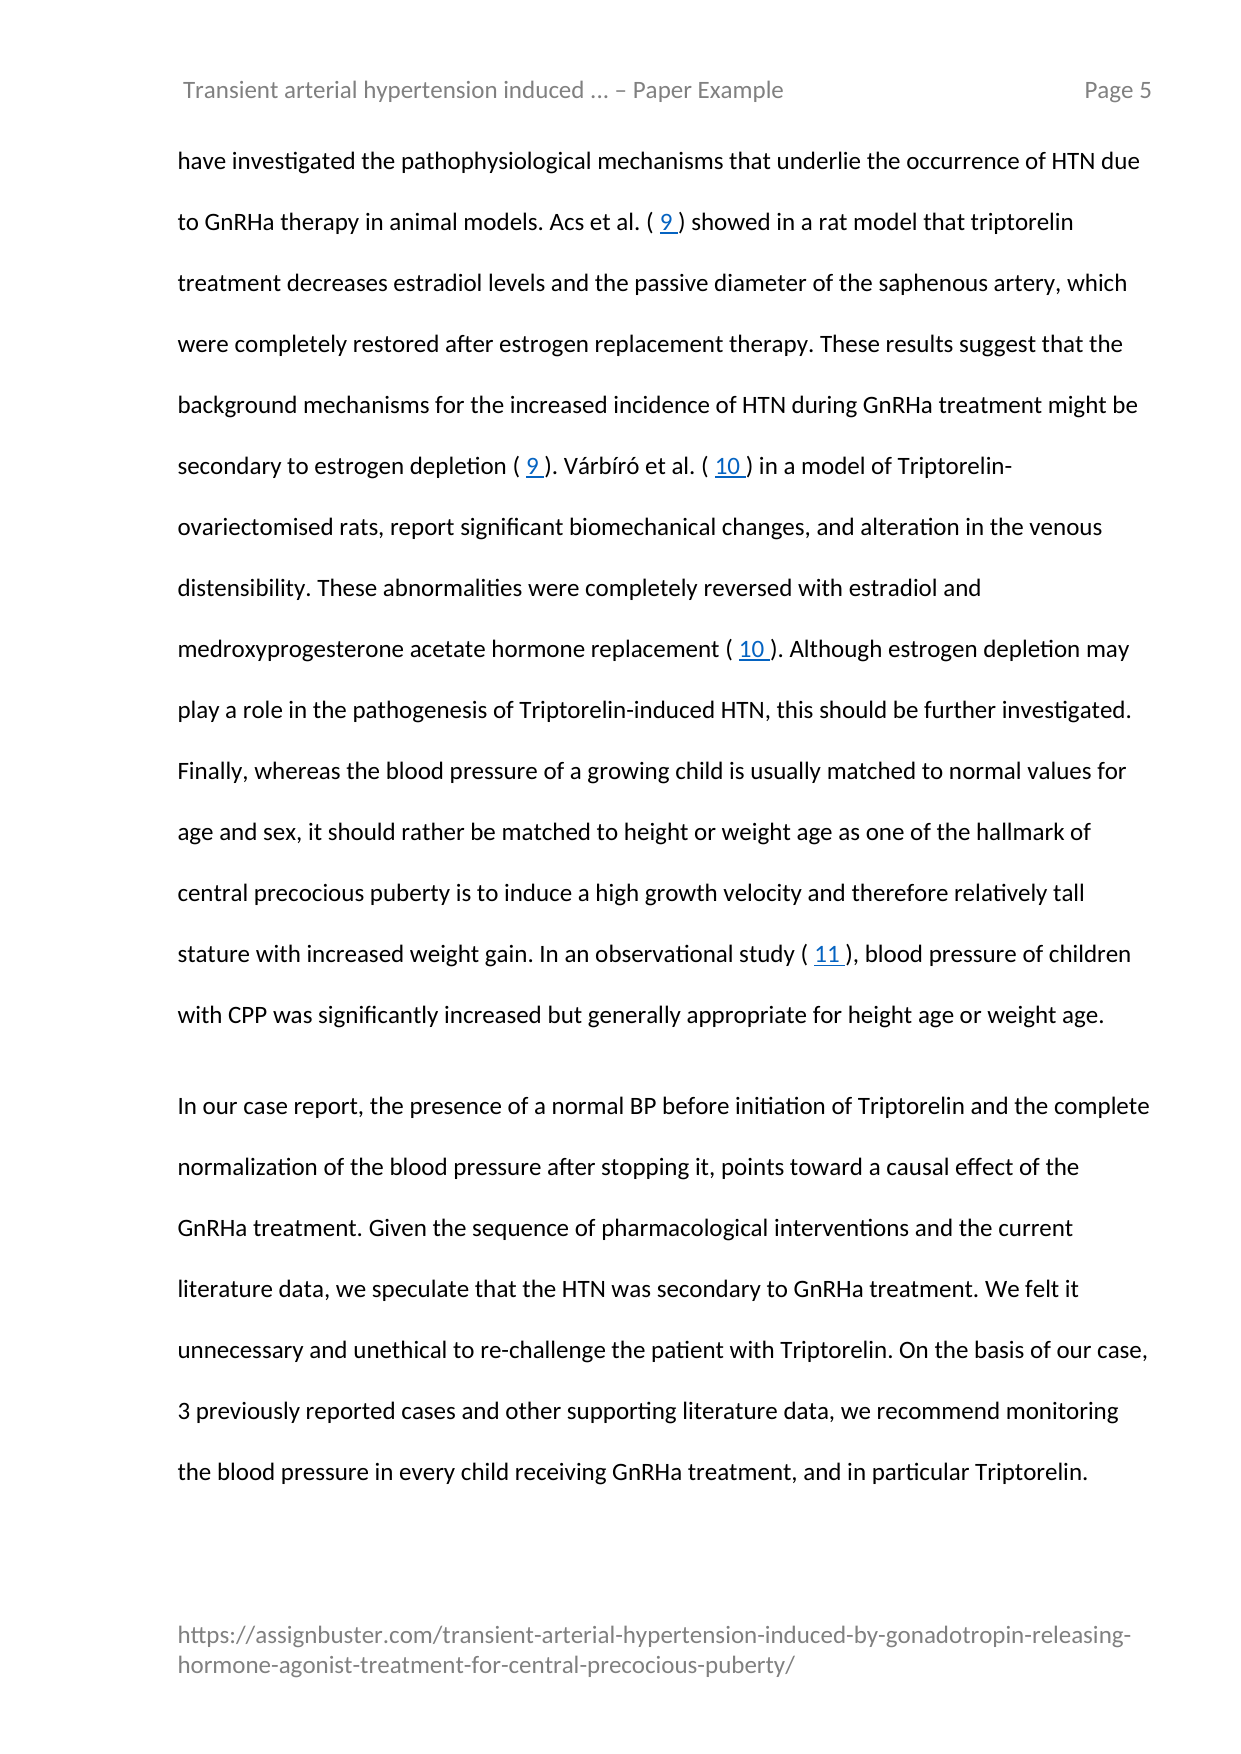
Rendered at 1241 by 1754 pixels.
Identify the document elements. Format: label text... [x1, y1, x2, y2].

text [177, 145, 1152, 1030]
text In our case report, the presence of a normal BP before initiation of Triptorelin and the complete normalization of the blood pressure after stopping it, points toward a causal effect of the GnRHa treatment. Given the sequence of pharmacological interventions and the current literature data, we speculate that the HTN was secondary to GnRHa treatment. We felt it unnecessary and unethical to re-challenge the patient with Triptorelin. On the basis of our case, 3 previously reported cases and other supporting literature data, we recommend monitoring the blood pressure in every child receiving GnRHa treatment, and in particular Triptorelin. [177, 1090, 1152, 1487]
